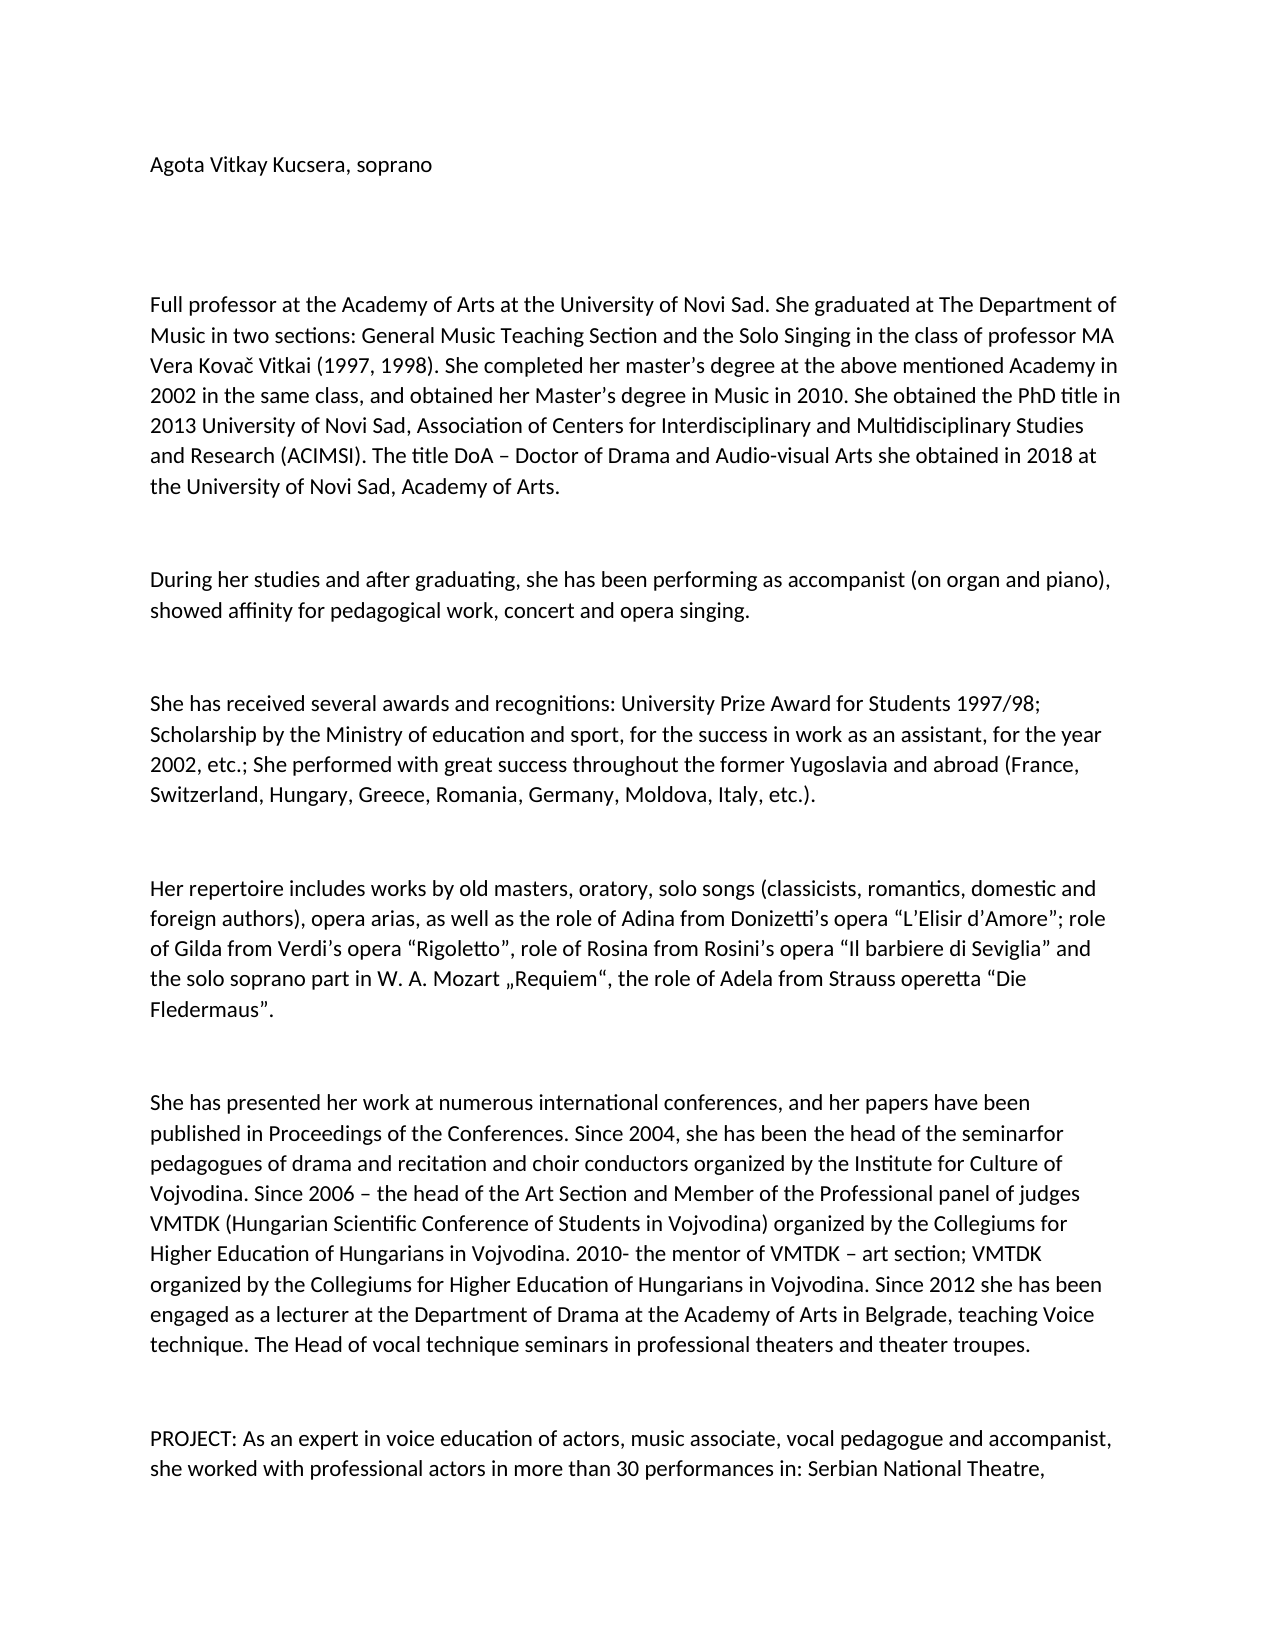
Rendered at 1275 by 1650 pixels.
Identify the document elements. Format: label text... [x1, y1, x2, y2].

text During her studies and after graduating, she has been performing as accompanist (on organ and piano), showed affinity for pedagogical work, concert and opera singing. [150, 566, 1125, 624]
text She has presented her work at numerous international conferences, and her papers have been published in Proceedings of the Conferences. Since 2004, she has been the head of the seminarfor pedagogues of drama and recitation and choir conductors organized by the Institute for Culture of Vojvodina. Since 2006 – the head of the Art Section and Member of the Professional panel of judges VMTDK (Hungarian Scientific Conference of Students in Vojvodina) organized by the Collegiums for Higher Education of Hungarians in Vojvodina. 2010- the mentor of VMTDK – art section; VMTDK organized by the Collegiums for Higher Education of Hungarians in Vojvodina. Since 2012 she has been engaged as a lecturer at the Department of Drama at the Academy of Arts in Belgrade, teaching Voice technique. The Head of vocal technique seminars in professional theaters and theater troupes. [150, 1088, 1125, 1358]
text She has received several awards and recognitions: University Prize Award for Students 1997/98; Scholarship by the Ministry of education and sport, for the success in work as an assistant, for the year 2002, etc.; She performed with great success throughout the former Yugoslavia and abroad (France, Switzerland, Hungary, Greece, Romania, Germany, Moldova, Italy, etc.). [150, 689, 1125, 808]
text Agota Vitkay Kucsera, soprano [150, 150, 1125, 178]
text Full professor at the Academy of Arts at the University of Novi Sad. She graduated at The Department of Music in two sections: General Music Teaching Section and the Solo Singing in the class of professor MA Vera Kovač Vitkai (1997, 1998). She completed her master’s degree at the above mentioned Academy in 2002 in the same class, and obtained her Master’s degree in Music in 2010. She obtained the PhD title in 2013 University of Novi Sad, Association of Centers for Interdisciplinary and Multidisciplinary Studies and Research (ACIMSI). The title DoA – Doctor of Drama and Audio-visual Arts she obtained in 2018 at the University of Novi Sad, Academy of Arts. [150, 291, 1125, 500]
text Her repertoire includes works by old masters, oratory, solo songs (classicists, romantics, domestic and foreign authors), opera arias, as well as the role of Adina from Donizetti’s opera “L’Elisir d’Amore”; role of Gilda from Verdi’s opera “Rigoletto”, role of Rosina from Rosini’s opera “Il barbiere di Seviglia” and the solo soprano part in W. A. Mozart „Requiem“, the role of Adela from Strauss operetta “Die Fledermaus”. [150, 874, 1125, 1023]
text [150, 1424, 1125, 1482]
